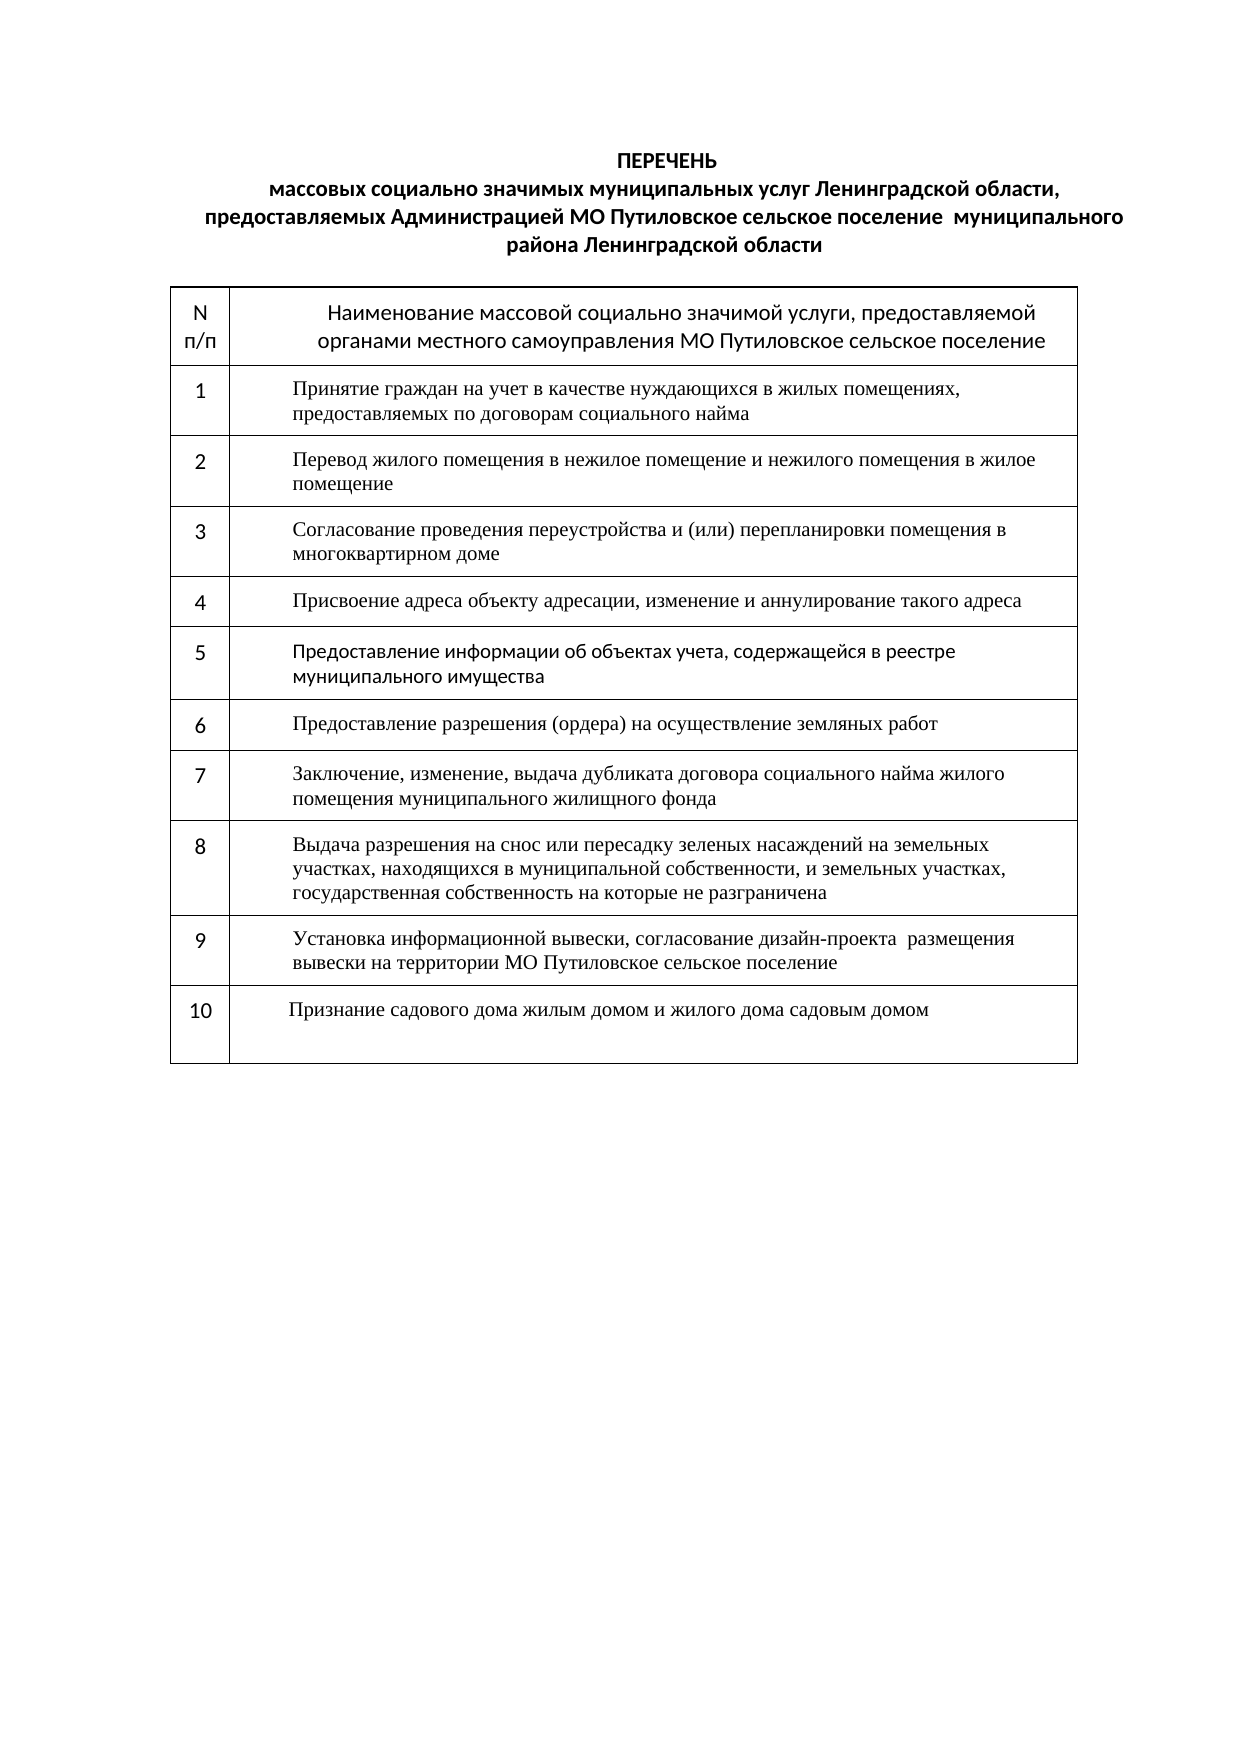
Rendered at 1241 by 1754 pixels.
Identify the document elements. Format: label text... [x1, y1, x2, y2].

table_cell Признание садового дома жилым домом и жилого дома садовым домом [230, 986, 1077, 1063]
table_cell Согласование проведения переустройства и (или) перепланировки помещения в многоквартирном доме [230, 507, 1077, 576]
table_cell 2 [171, 436, 229, 506]
table_cell Заключение, изменение, выдача дубликата договора социального найма жилого помещения муниципального жилищного фонда [230, 751, 1077, 820]
table_header N п/п [171, 288, 229, 365]
table_cell Предоставление разрешения (ордера) на осуществление земляных работ [230, 700, 1077, 750]
table_cell 5 [171, 627, 229, 699]
table_cell 7 [171, 751, 229, 820]
table_cell Принятие граждан на учет в качестве нуждающихся в жилых помещениях, предоставляемых по договорам социального найма [230, 366, 1077, 435]
table_cell 3 [171, 507, 229, 576]
table_cell 8 [171, 821, 229, 914]
table_cell Присвоение адреса объекту адресации, изменение и аннулирование такого адреса [230, 577, 1077, 626]
table_cell Перевод жилого помещения в нежилое помещение и нежилого помещения в жилое помещение [230, 436, 1077, 506]
table_header Наименование массовой социально значимой услуги, предоставляемой органами местного самоуправления МО Путиловское сельское поселение [230, 288, 1077, 365]
title ПЕРЕЧЕНЬ [177, 146, 1152, 174]
table_cell 10 [171, 986, 229, 1063]
table_cell 6 [171, 700, 229, 750]
table_cell 1 [171, 366, 229, 435]
table_cell Предоставление информации об объектах учета, содержащейся в реестре муниципального имущества [230, 627, 1077, 699]
table_cell Установка информационной вывески, согласование дизайн-проекта размещения вывески на территории МО Путиловское сельское поселение [230, 916, 1077, 985]
title массовых социально значимых муниципальных услуг Ленинградской области, предоставляемых Администрацией МО Путиловское сельское поселение муниципального района Ленинградской области [177, 174, 1152, 258]
table_cell Выдача разрешения на снос или пересадку зеленых насаждений на земельных участках, находящихся в муниципальной собственности, и земельных участках, государственная собственность на которые не разграничена [230, 821, 1077, 914]
table_cell 9 [171, 916, 229, 985]
table_cell 4 [171, 577, 229, 626]
